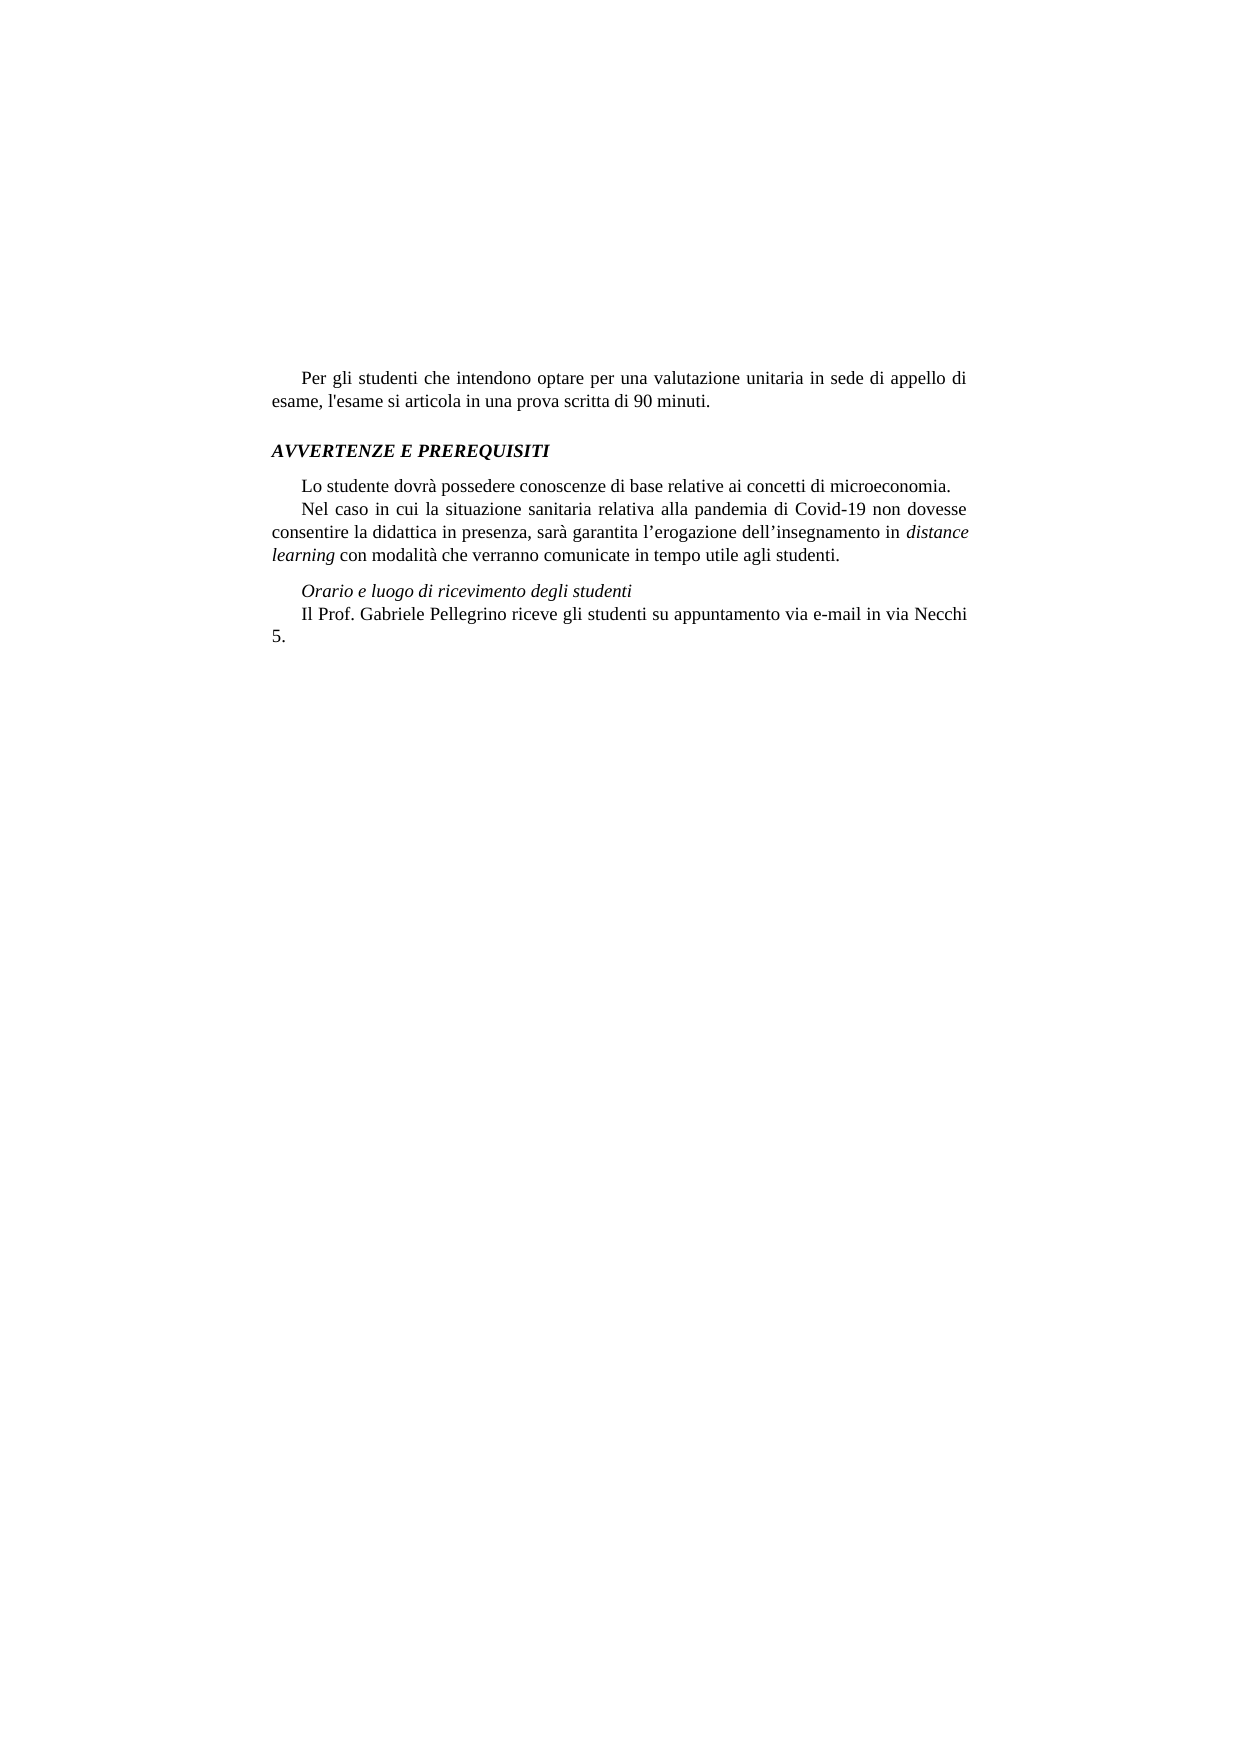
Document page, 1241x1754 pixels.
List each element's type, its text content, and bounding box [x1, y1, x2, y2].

text Per gli studenti che intendono optare per una valutazione unitaria in sede di appello di esame, l'esame si articola in una prova scritta di 90 minuti. [272, 366, 968, 412]
text Lo studente dovrà possedere conoscenze di base relative ai concetti di microeconomia. [272, 474, 968, 497]
text AVVERTENZE E PREREQUISITI [272, 437, 968, 462]
text Nel caso in cui la situazione sanitaria relativa alla pandemia di Covid-19 non dovesse consentire la didattica in presenza, sarà garantita l’erogazione dell’insegnamento in distance learning con modalità che verranno comunicate in tempo utile agli studenti. [272, 497, 968, 566]
text Orario e luogo di ricevimento degli studenti [272, 579, 968, 602]
text Il Prof. Gabriele Pellegrino riceve gli studenti su appuntamento via e-mail in via Necchi 5. [272, 602, 968, 647]
